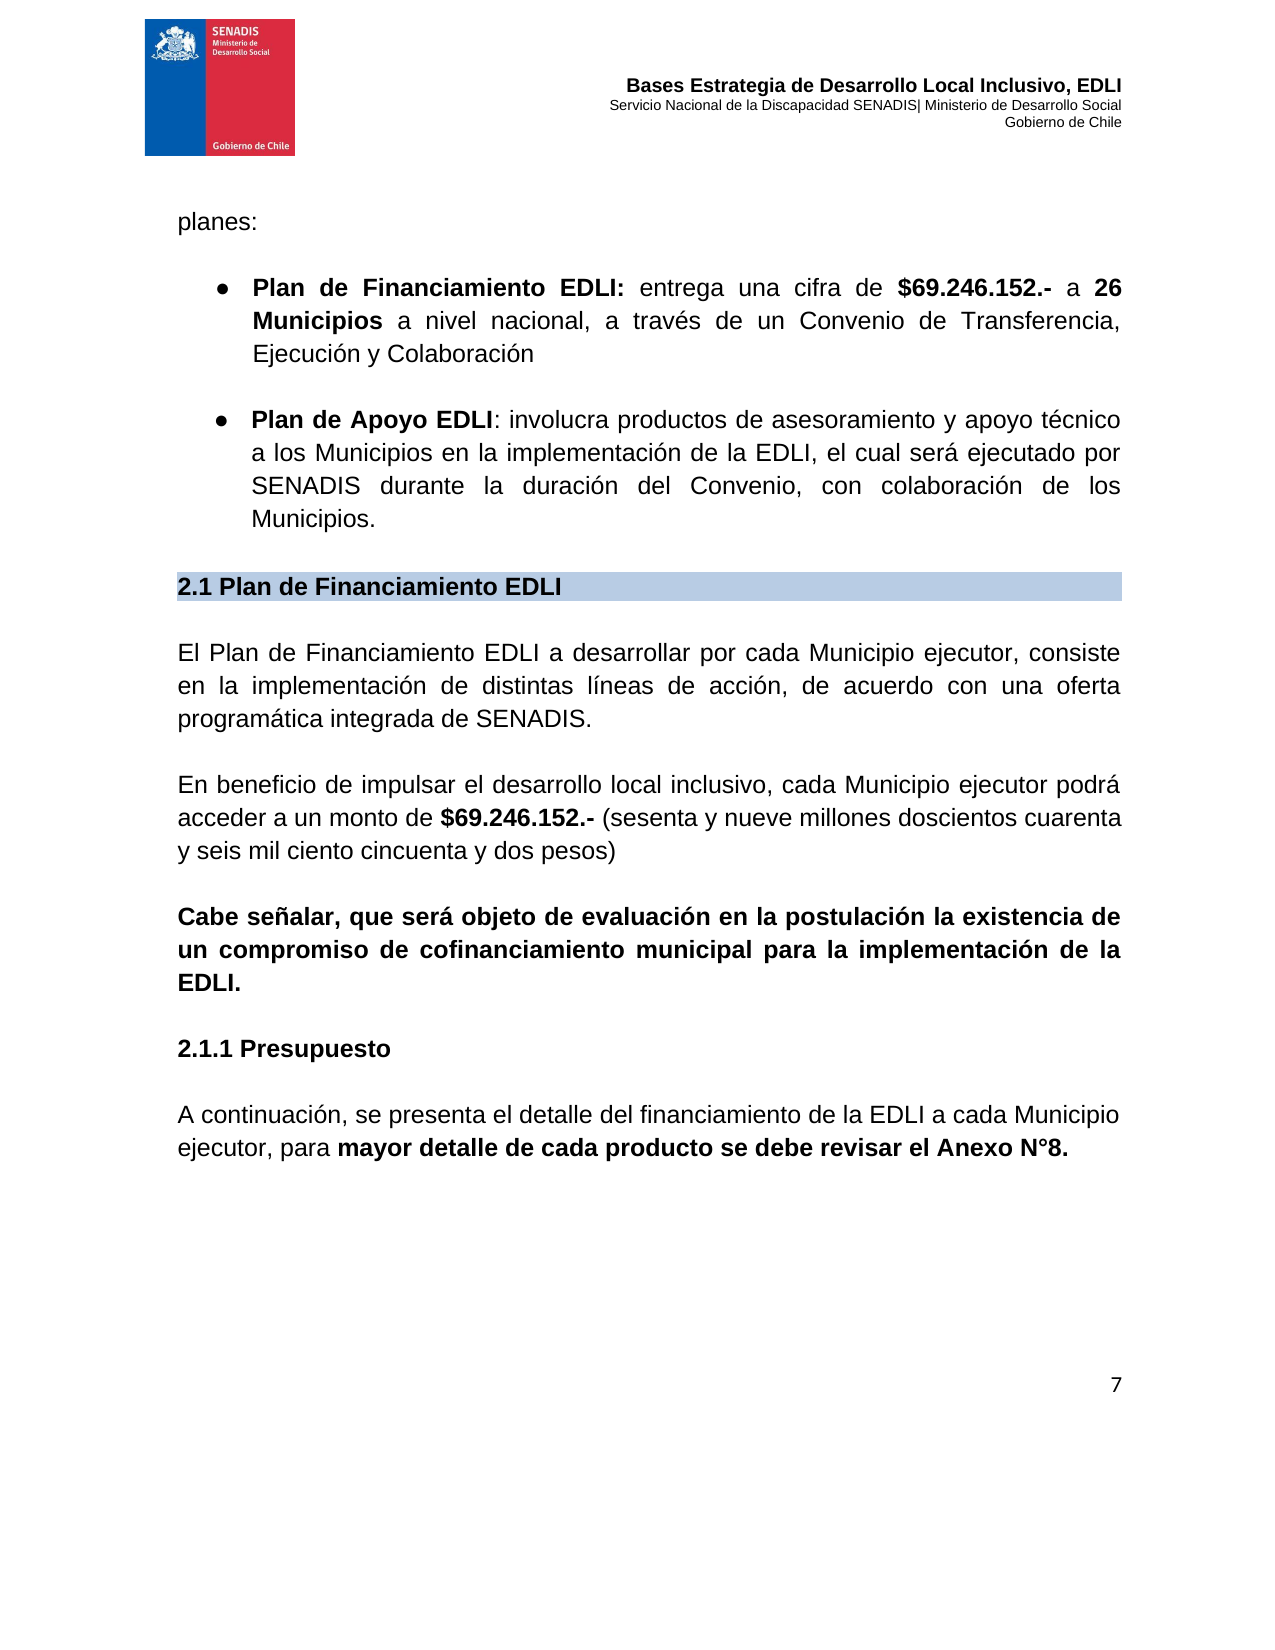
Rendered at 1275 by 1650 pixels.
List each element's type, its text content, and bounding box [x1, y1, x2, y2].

picture [144, 19, 295, 156]
list Plan de Apoyo EDLI: involucra productos de asesoramiento y apoyo técnico a los Municipios en la implementación de la EDLI, el cual será ejecutado por SENADIS durante la duración del Convenio, con colaboración de los Municipios. [213, 405, 1122, 533]
text En beneficio de impulsar el desarrollo local inclusivo, cada Municipio ejecutor podrá acceder a un monto de $69.246.152.- (sesenta y nueve millones doscientos cuarenta y seis mil ciento cincuenta y dos pesos) [177, 770, 1122, 865]
text Cabe señalar, que será objeto de evaluación en la postulación la existencia de un compromiso de cofinanciamiento municipal para la implementación de la EDLI. [177, 902, 1122, 997]
subtitle 2.1 Plan de Financiamiento EDLI [177, 572, 1122, 601]
list Plan de Financiamiento EDLI: entrega una cifra de $69.246.152.- a 26 Municipios a nivel nacional, a través de un Convenio de Transferencia, Ejecución y Colaboración [215, 273, 1122, 368]
text El Plan de Financiamiento EDLI a desarrollar por cada Municipio ejecutor, consiste en la implementación de distintas líneas de acción, de acuerdo con una oferta programática integrada de SENADIS. [177, 638, 1122, 733]
text 2.1.1 Presupuesto [177, 1034, 1122, 1063]
text A continuación, se presenta el detalle del financiamiento de la EDLI a cada Municipio ejecutor, para mayor detalle de cada producto se debe revisar el Anexo N°8. [177, 1100, 1122, 1162]
